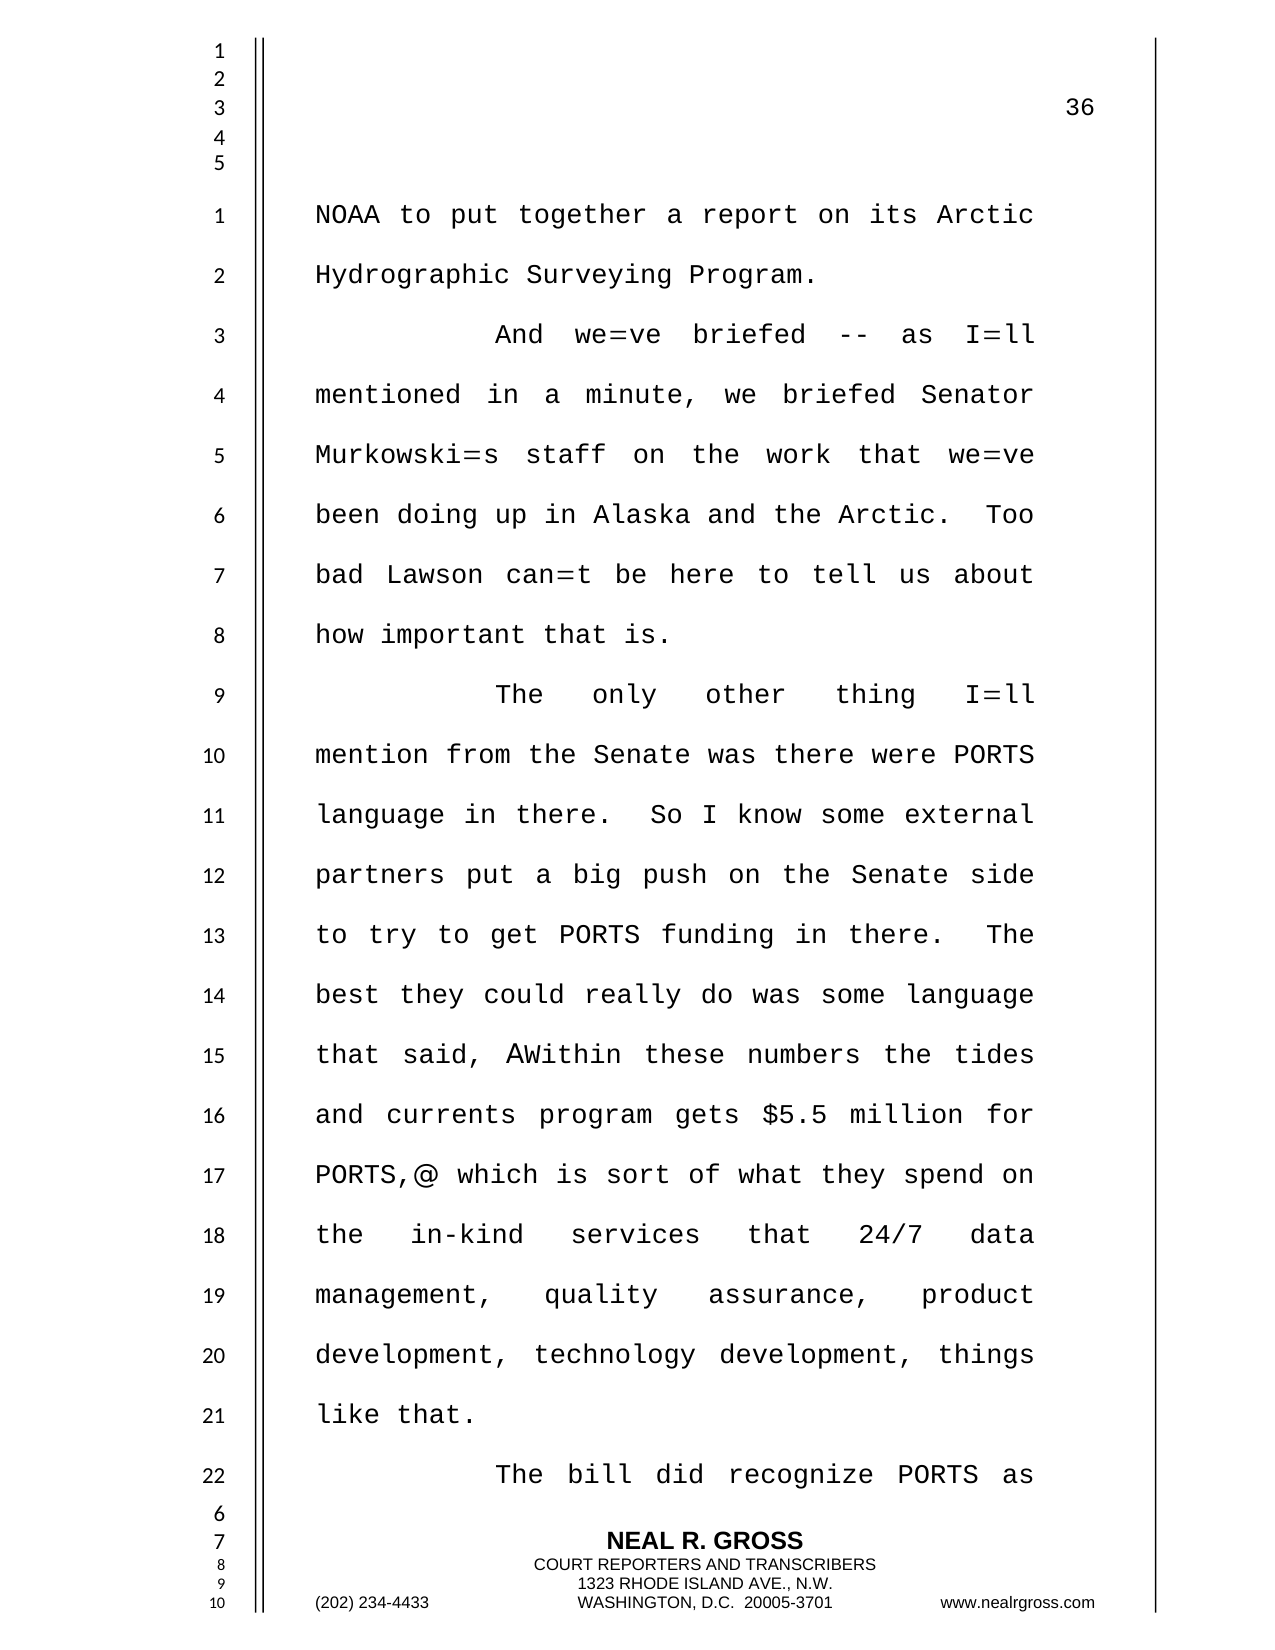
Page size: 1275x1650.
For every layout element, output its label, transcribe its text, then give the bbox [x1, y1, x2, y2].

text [315, 1436, 1035, 1496]
text And weve briefed -- as Ill mentioned in a minute, we briefed Senator Murkowskis staff on the work that weve been doing up in Alaska and the Arctic. Too bad Lawson cant be here to tell us about how important that is. [315, 296, 1035, 656]
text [315, 176, 1035, 296]
text The only other thing Ill mention from the Senate was there were PORTS language in there. So I know some external partners put a big push on the Senate side to try to get PORTS funding in there. The best they could really do was some language that said, Within these numbers the tides and currents program gets $5.5 million for PORTS, which is sort of what they spend on the in-kind services that 24/7 data management, quality assurance, product development, technology development, things like that. [315, 656, 1035, 1436]
